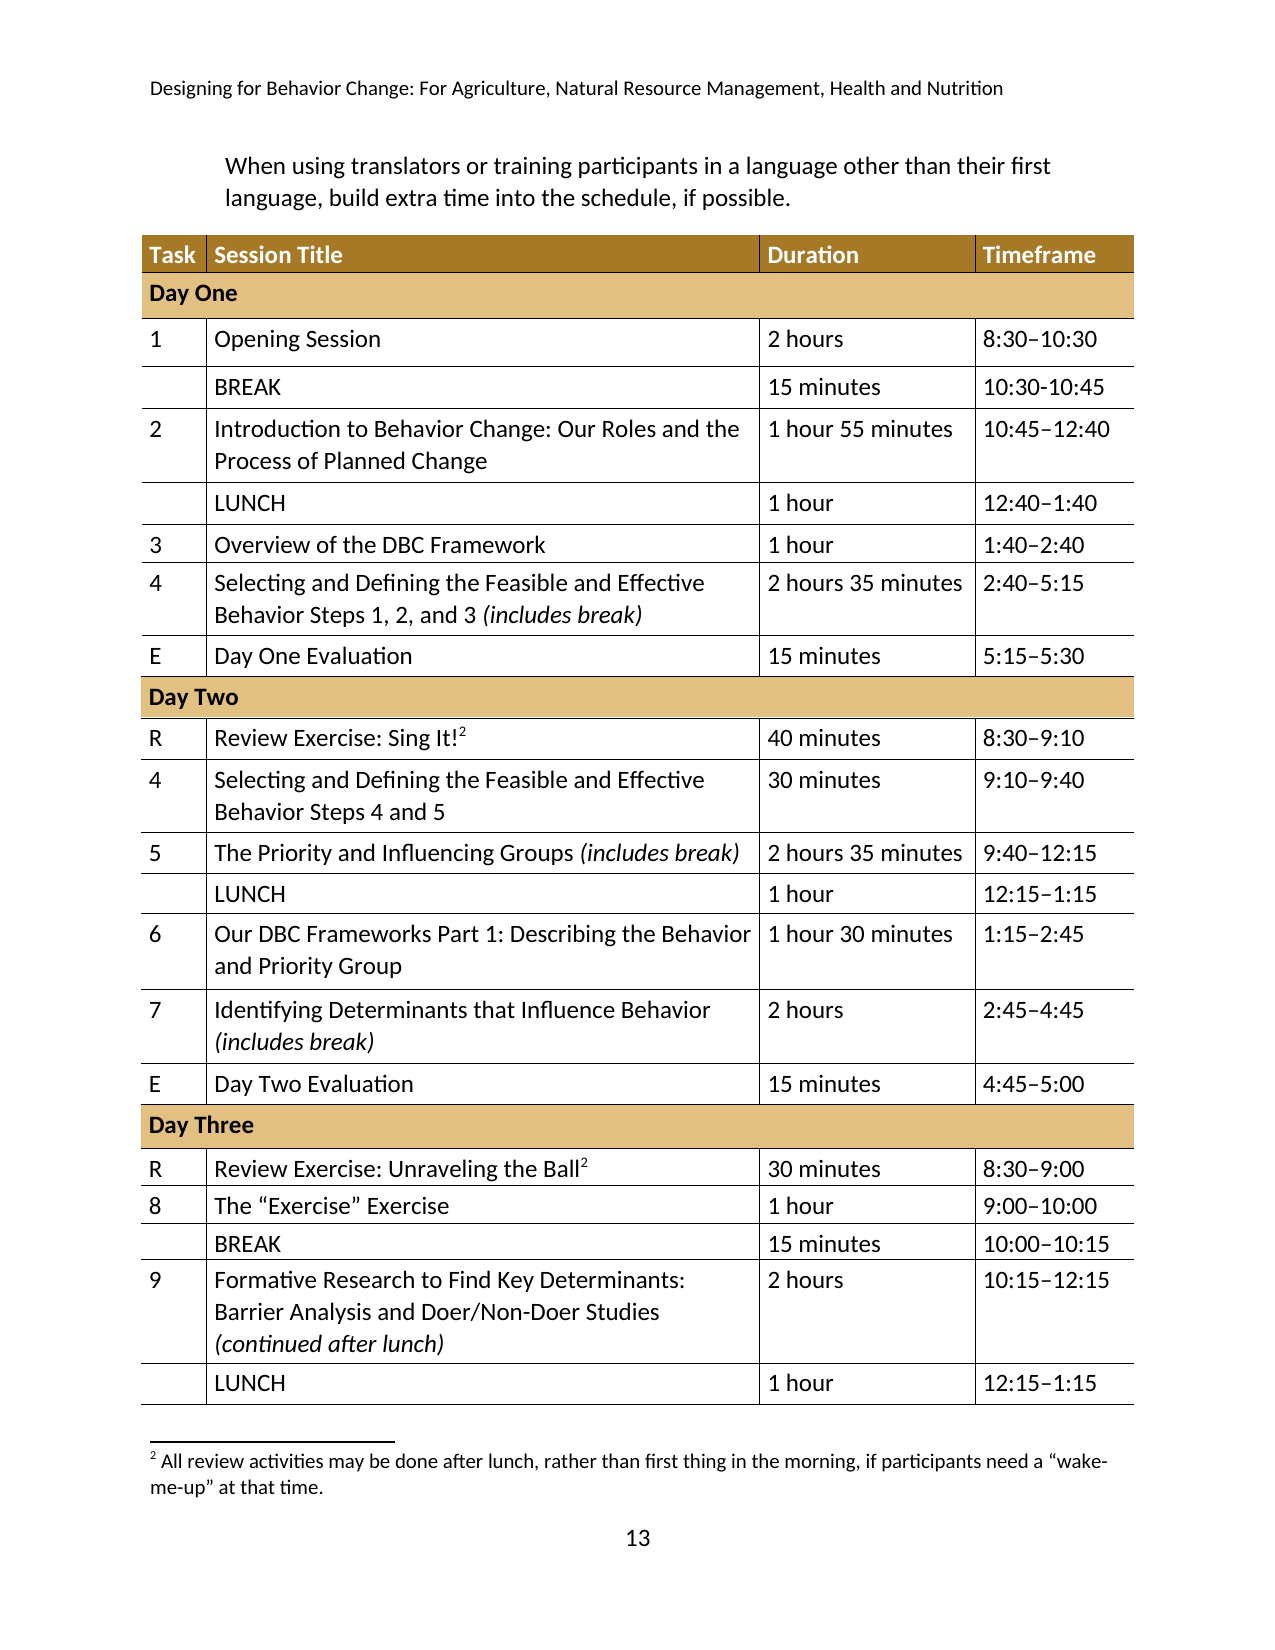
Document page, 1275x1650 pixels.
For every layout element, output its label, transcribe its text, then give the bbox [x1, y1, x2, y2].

table_cell 4:45–5:00 [976, 1064, 1134, 1104]
table_cell [141, 874, 206, 913]
table_cell Review Exercise: Sing It! [207, 719, 759, 759]
table_cell The “Exercise” Exercise [207, 1186, 759, 1222]
table_cell 10:30-10:45 [976, 367, 1134, 408]
table_cell 1:40–2:40 [976, 525, 1134, 562]
table_header Timeframe [976, 235, 1134, 272]
table_cell 1 hour 30 minutes [760, 914, 975, 989]
table_cell [142, 483, 206, 524]
table_cell 7 [141, 990, 206, 1063]
table_cell Selecting and Defining the Feasible and Effective Behavior Steps 1, 2, and 3 (includes break) [207, 563, 759, 635]
table_cell LUNCH [207, 874, 759, 913]
table_cell 2 [142, 409, 206, 482]
table_cell 5:15–5:30 [976, 636, 1134, 676]
table_cell LUNCH [207, 1364, 759, 1404]
table_header Duration [760, 235, 975, 272]
table_cell 10:15–12:15 [976, 1260, 1134, 1362]
text When using translators or training participants in a language other than their first language, build extra time into the schedule, if possible. [225, 150, 1125, 212]
table_cell 8 [141, 1186, 206, 1222]
table_cell 40 minutes [760, 719, 975, 759]
table_cell 30 minutes [760, 760, 975, 832]
table_cell 5 [141, 833, 206, 873]
table_cell 9:40–12:15 [976, 833, 1134, 873]
table_cell 3 [142, 525, 206, 562]
table_cell The Priority and Influencing Groups (includes break) [207, 833, 759, 873]
table_cell 8:30–9:10 [976, 719, 1134, 759]
table_cell 1 hour [760, 483, 975, 524]
table_cell 2 hours 35 minutes [760, 833, 975, 873]
table_cell 6 [141, 914, 206, 989]
table_cell 1:15–2:45 [976, 914, 1134, 989]
table_cell R [141, 1149, 206, 1185]
table_cell 1 hour [760, 1186, 975, 1222]
table_cell Introduction to Behavior Change: Our Roles and the Process of Planned Change [207, 409, 759, 482]
table_cell 9:00–10:00 [976, 1186, 1134, 1222]
table_cell BREAK [207, 1224, 759, 1259]
table_cell 9 [141, 1260, 206, 1362]
table_cell 15 minutes [760, 1064, 975, 1104]
table_cell 15 minutes [760, 367, 975, 408]
table_cell 2 hours [760, 1260, 975, 1362]
table_cell 1 [142, 319, 206, 366]
table_cell [142, 367, 206, 408]
table_cell 1 hour [760, 874, 975, 913]
table_cell 15 minutes [760, 636, 975, 676]
table_cell 1 hour [760, 525, 975, 562]
table_cell 15 minutes [760, 1224, 975, 1259]
table_cell 10:45–12:40 [976, 409, 1134, 482]
table_cell Day Two Evaluation [207, 1064, 759, 1104]
table_cell Formative Research to Find Key Determinants: Barrier Analysis and Doer/Non-Doer Studies (continued after lunch) [207, 1260, 759, 1362]
table_cell 1 hour 55 minutes [760, 409, 975, 482]
table_cell 2:45–4:45 [976, 990, 1134, 1063]
table_cell 8:30–9:00 [976, 1149, 1134, 1185]
table_cell Selecting and Defining the Feasible and Effective Behavior Steps 4 and 5 [207, 760, 759, 832]
table_cell 12:15–1:15 [976, 874, 1134, 913]
table_cell Day One [142, 273, 1134, 318]
table_cell 9:10–9:40 [976, 760, 1134, 832]
table_cell R [141, 719, 206, 759]
table_header Session Title [207, 235, 759, 272]
table_cell 2 hours 35 minutes [760, 563, 975, 635]
table_cell E [142, 636, 206, 676]
table_cell Day Three [141, 1105, 1134, 1148]
table_cell [141, 1364, 206, 1404]
table_cell Our DBC Frameworks Part 1: Describing the Behavior and Priority Group [207, 914, 759, 989]
table_cell Review Exercise: Unraveling the Ball2 [207, 1149, 759, 1185]
table_header Task [142, 235, 206, 272]
table_cell 4 [142, 563, 206, 635]
table_cell [141, 1224, 206, 1259]
table_cell 2 hours [760, 319, 975, 366]
table_cell Opening Session [207, 319, 759, 366]
table_cell 12:15–1:15 [976, 1364, 1134, 1404]
table_cell 12:40–1:40 [976, 483, 1134, 524]
table_cell E [141, 1064, 206, 1104]
table_cell BREAK [207, 367, 759, 408]
table_cell 4 [141, 760, 206, 832]
table_cell 1 hour [760, 1364, 975, 1404]
table_cell 2:40–5:15 [976, 563, 1134, 635]
table_cell Identifying Determinants that Influence Behavior (includes break) [207, 990, 759, 1063]
table_cell 2 hours [760, 990, 975, 1063]
table_cell 8:30–10:30 [976, 319, 1134, 366]
table_cell 30 minutes [760, 1149, 975, 1185]
table_cell Day One Evaluation [207, 636, 759, 676]
table_cell Overview of the DBC Framework [207, 525, 759, 562]
table_cell Day Two [141, 677, 1134, 717]
table_cell LUNCH [207, 483, 759, 524]
table_cell 10:00–10:15 [976, 1224, 1134, 1259]
